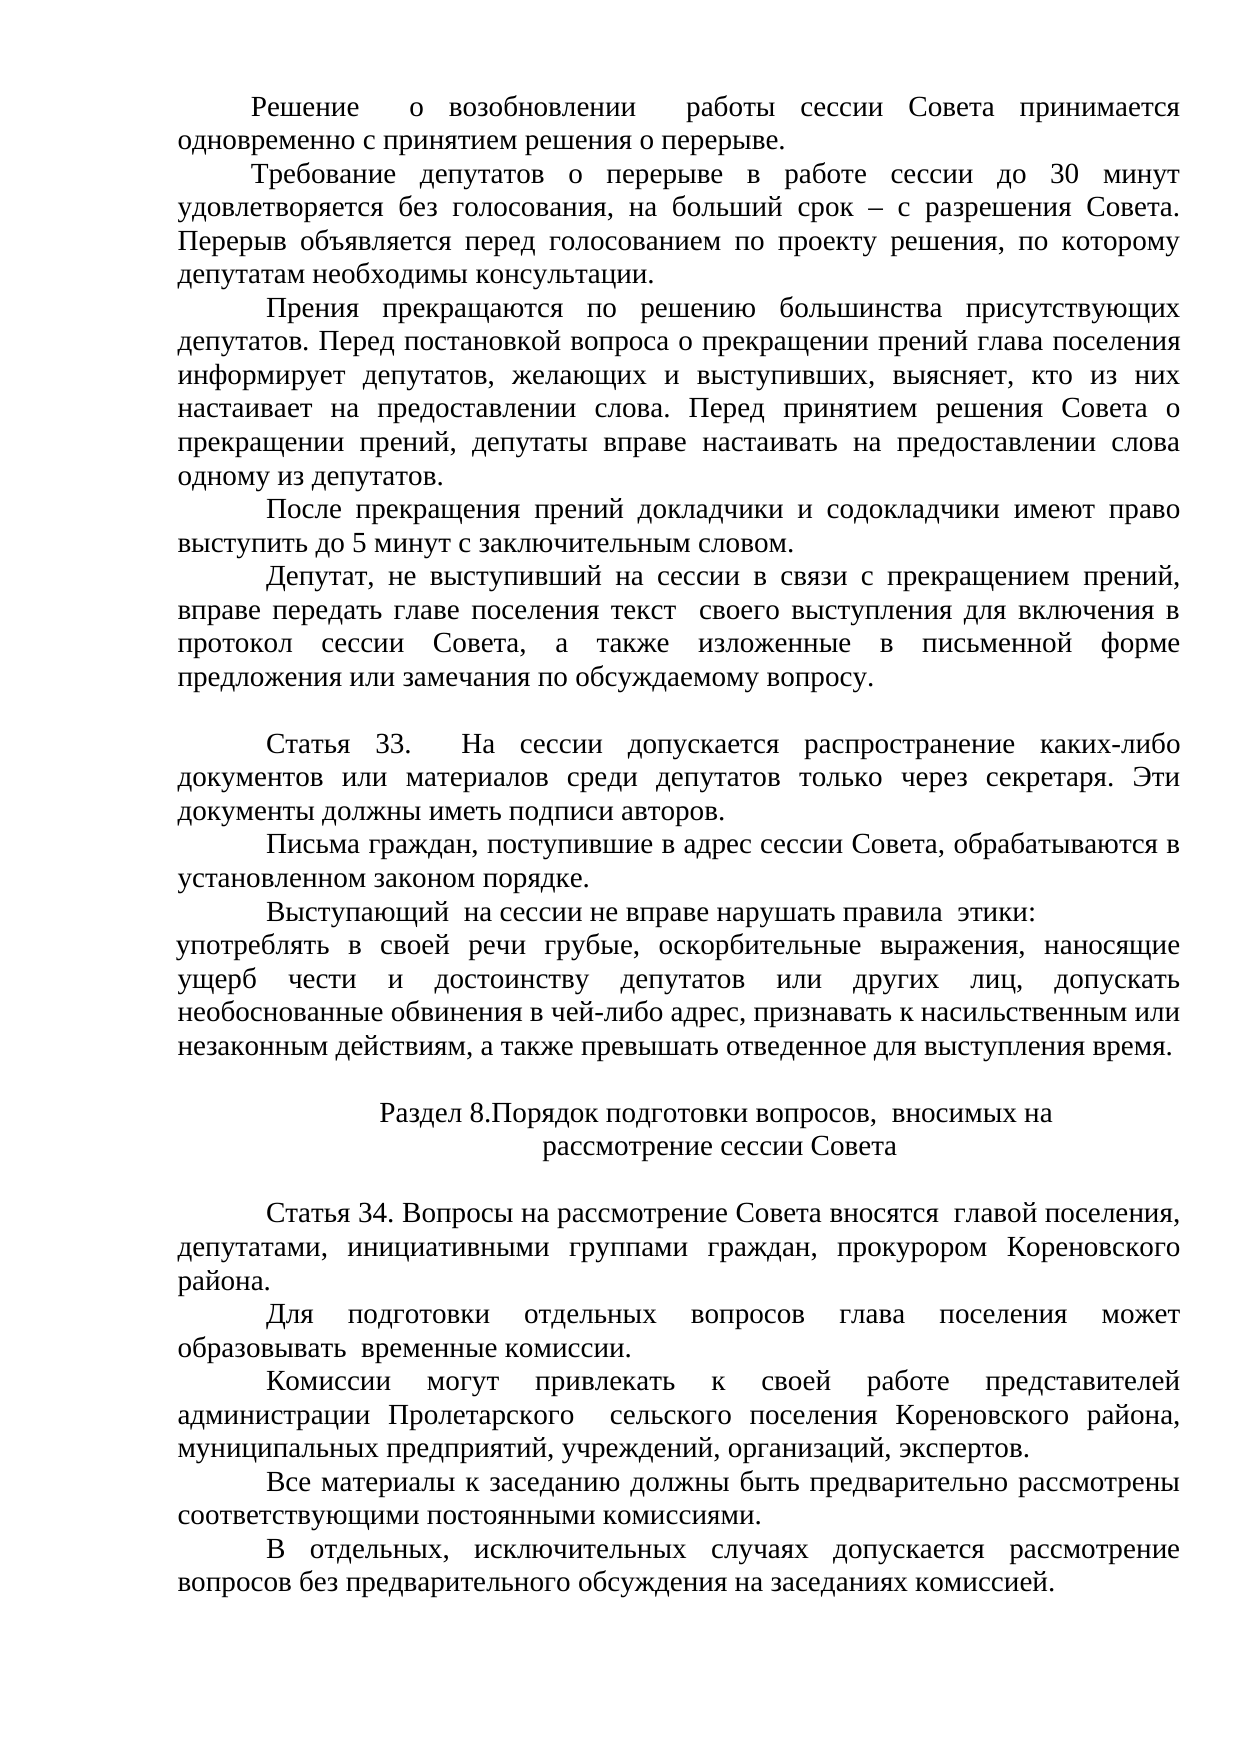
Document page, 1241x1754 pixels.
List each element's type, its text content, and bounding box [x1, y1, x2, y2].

text В отдельных, исключительных случаях допускается рассмотрение вопросов без предварительного обсуждения на заседаниях комиссией. [177, 1531, 1181, 1598]
text рассмотрение сессии Совета [177, 1128, 1181, 1162]
text Комиссии могут привлекать к своей работе представителей администрации Пролетарского сельского поселения Кореновского района, муниципальных предприятий, учреждений, организаций, экспертов. [177, 1363, 1181, 1464]
text Все материалы к заседанию должны быть предварительно рассмотрены соответствующими постоянными комиссиями. [177, 1464, 1181, 1531]
text Статья 34. Вопросы на рассмотрение Совета вносятся главой поселения, депутатами, инициативными группами граждан, прокурором Кореновского района. [177, 1196, 1181, 1296]
text Для подготовки отдельных вопросов глава поселения может образовывать временные комиссии. [177, 1296, 1181, 1363]
text Раздел 8.Порядок подготовки вопросов, вносимых на [177, 1095, 1181, 1128]
text употреблять в своей речи грубые, оскорбительные выражения, наносящие ущерб чести и достоинству депутатов или других лиц, допускать необоснованные обвинения в чей-либо адрес, признавать к насильственным или незаконным действиям, а также превышать отведенное для выступления время. [176, 927, 1181, 1061]
text Статья 33. На сессии допускается распространение каких-либо документов или материалов среди депутатов только через секретаря. Эти документы должны иметь подписи авторов. [177, 726, 1181, 827]
text Требование депутатов о перерыве в работе сессии до 30 минут удовлетворяется без голосования, на больший срок – с разрешения Совета. Перерыв объявляется перед голосованием по проекту решения, по которому депутатам необходимы консультации. [177, 156, 1181, 290]
text Решение о возобновлении работы сессии Совета принимается одновременно с принятием решения о перерыве. [177, 89, 1181, 156]
text Депутат, не выступивший на сессии в связи с прекращением прений, вправе передать главе поселения текст своего выступления для включения в протокол сессии Совета, а также изложенные в письменной форме предложения или замечания по обсуждаемому вопросу. [177, 558, 1181, 692]
text После прекращения прений докладчики и содокладчики имеют право выступить до 5 минут с заключительным словом. [177, 491, 1181, 558]
text Письма граждан, поступившие в адрес сессии Совета, обрабатываются в установленном законом порядке. [177, 827, 1181, 894]
text Выступающий на сессии не вправе нарушать правила этики: [177, 894, 1181, 927]
text Прения прекращаются по решению большинства присутствующих депутатов. Перед постановкой вопроса о прекращении прений глава поселения информирует депутатов, желающих и выступивших, выясняет, кто из них настаивает на предоставлении слова. Перед принятием решения Совета о прекращении прений, депутаты вправе настаивать на предоставлении слова одному из депутатов. [177, 290, 1181, 491]
